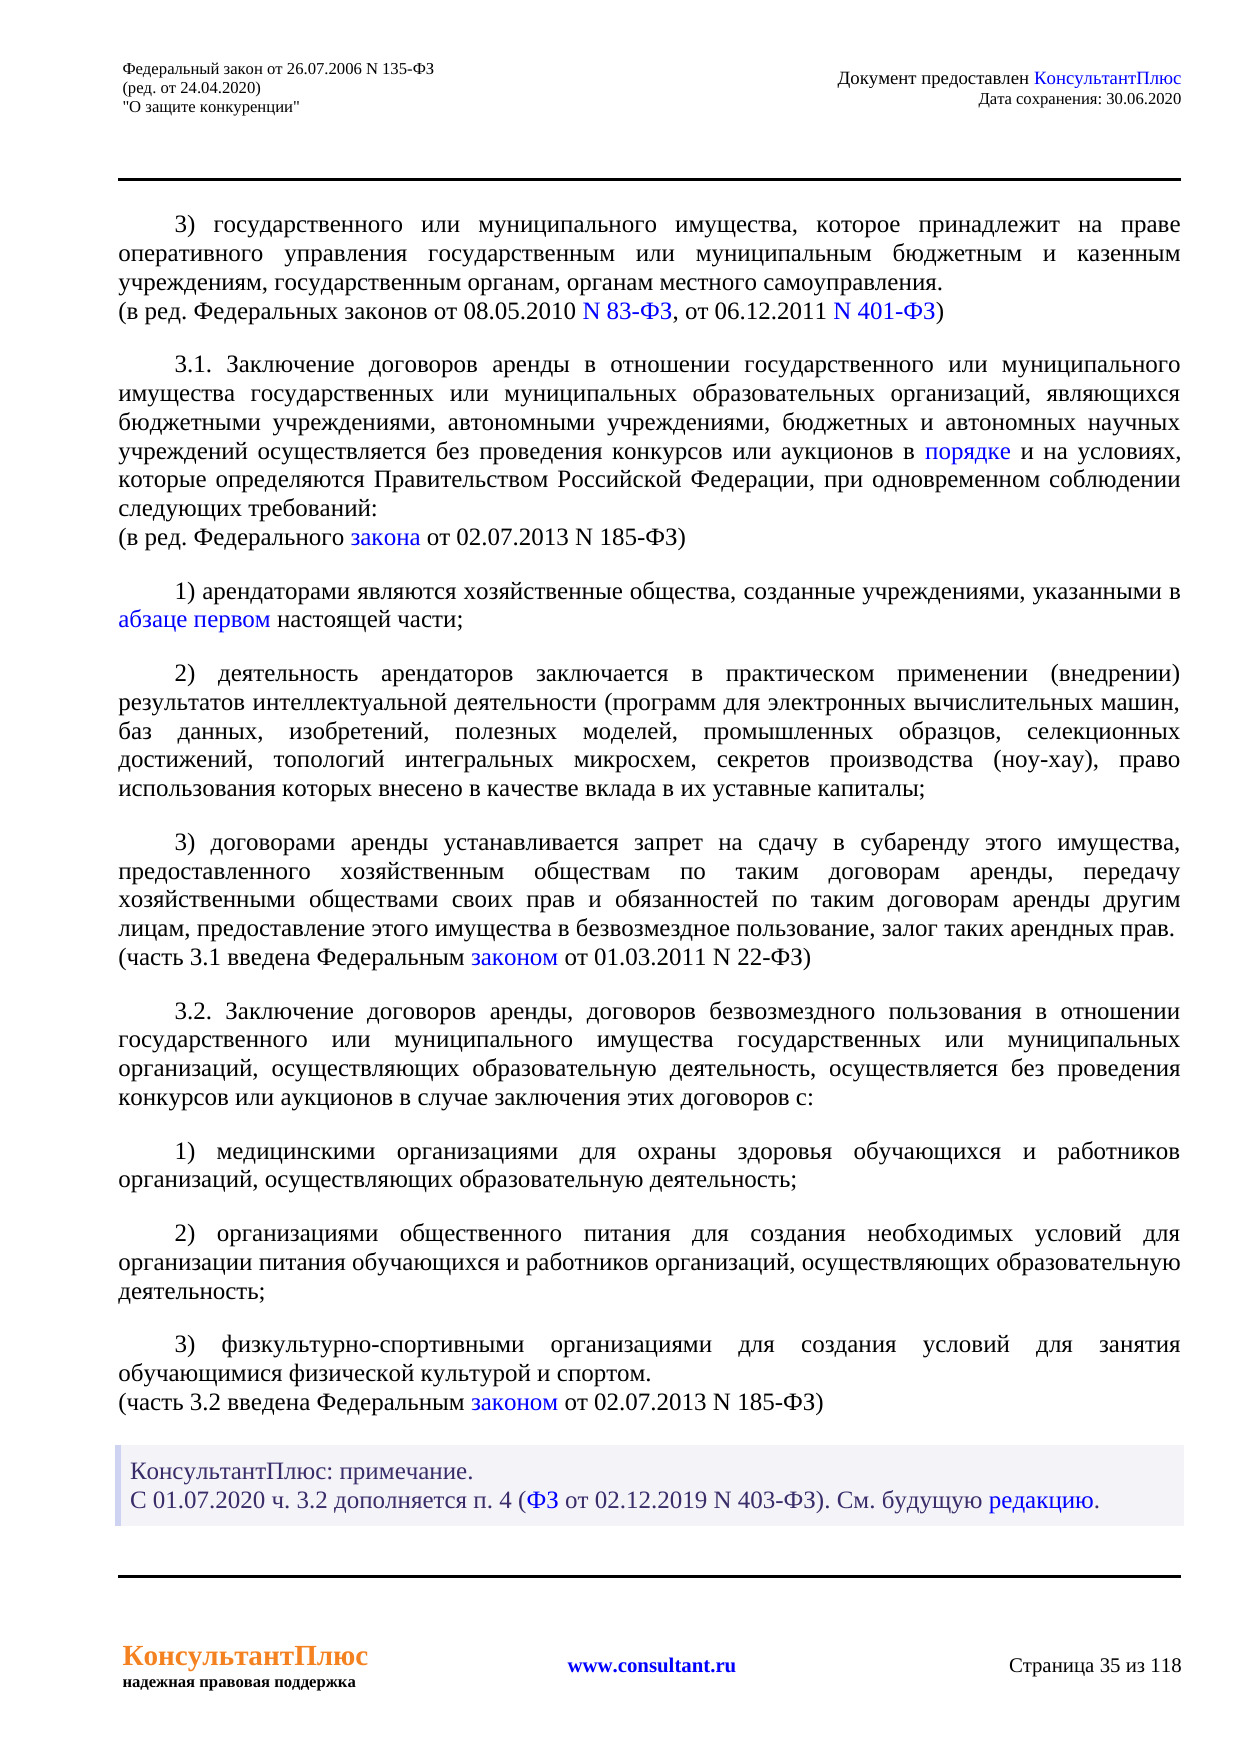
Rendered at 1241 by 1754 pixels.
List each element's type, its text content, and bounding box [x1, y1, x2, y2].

text 1) арендаторами являются хозяйственные общества, созданные учреждениями, указанными в абзаце первом настоящей части; [118, 576, 1181, 633]
text 3) договорами аренды устанавливается запрет на сдачу в субаренду этого имущества, предоставленного хозяйственным обществам по таким договорам аренды, передачу хозяйственными обществами своих прав и обязанностей по таким договорам аренды другим лицам, предоставление этого имущества в безвозмездное пользование, залог таких арендных прав. [118, 827, 1181, 942]
text 3.1. Заключение договоров аренды в отношении государственного или муниципального имущества государственных или муниципальных образовательных организаций, являющихся бюджетными учреждениями, автономными учреждениями, бюджетных и автономных научных учреждений осуществляется без проведения конкурсов или аукционов в порядке и на условиях, которые определяются Правительством Российской Федерации, при одновременном соблюдении следующих требований: [118, 349, 1181, 522]
text (часть 3.2 введена Федеральным законом от 02.07.2013 N 185-ФЗ) [118, 1387, 1181, 1416]
text 3.2. Заключение договоров аренды, договоров безвозмездного пользования в отношении государственного или муниципального имущества государственных или муниципальных организаций, осуществляющих образовательную деятельность, осуществляется без проведения конкурсов или аукционов в случае заключения этих договоров с: [118, 996, 1181, 1111]
text (в ред. Федерального закона от 02.07.2013 N 185-ФЗ) [118, 522, 1181, 551]
text 3) государственного или муниципального имущества, которое принадлежит на праве оперативного управления государственным или муниципальным бюджетным и казенным учреждениям, государственным органам, органам местного самоуправления. [118, 209, 1181, 296]
text 3) физкультурно-спортивными организациями для создания условий для занятия обучающимися физической культурой и спортом. [118, 1329, 1181, 1387]
text 1) медицинскими организациями для охраны здоровья обучающихся и работников организаций, осуществляющих образовательную деятельность; [118, 1136, 1181, 1193]
text 2) организациями общественного питания для создания необходимых условий для организации питания обучающихся и работников организаций, осуществляющих образовательную деятельность; [118, 1218, 1181, 1304]
text (часть 3.1 введена Федеральным законом от 01.03.2011 N 22-ФЗ) [118, 942, 1181, 971]
text 2) деятельность арендаторов заключается в практическом применении (внедрении) результатов интеллектуальной деятельности (программ для электронных вычислительных машин, баз данных, изобретений, полезных моделей, промышленных образцов, селекционных достижений, топологий интегральных микросхем, секретов производства (ноу-хау), право использования которых внесено в качестве вклада в их уставные капиталы; [118, 658, 1181, 802]
table_header КонсультантПлюс: примечание. С 01.07.2020 ч. 3.2 дополняется п. 4 (ФЗ от 02.12.2019 N 403-ФЗ). См. будущую редакцию. [121, 1445, 1178, 1526]
text (в ред. Федеральных законов от 08.05.2010 N 83-ФЗ, от 06.12.2011 N 401-ФЗ) [118, 296, 1181, 324]
